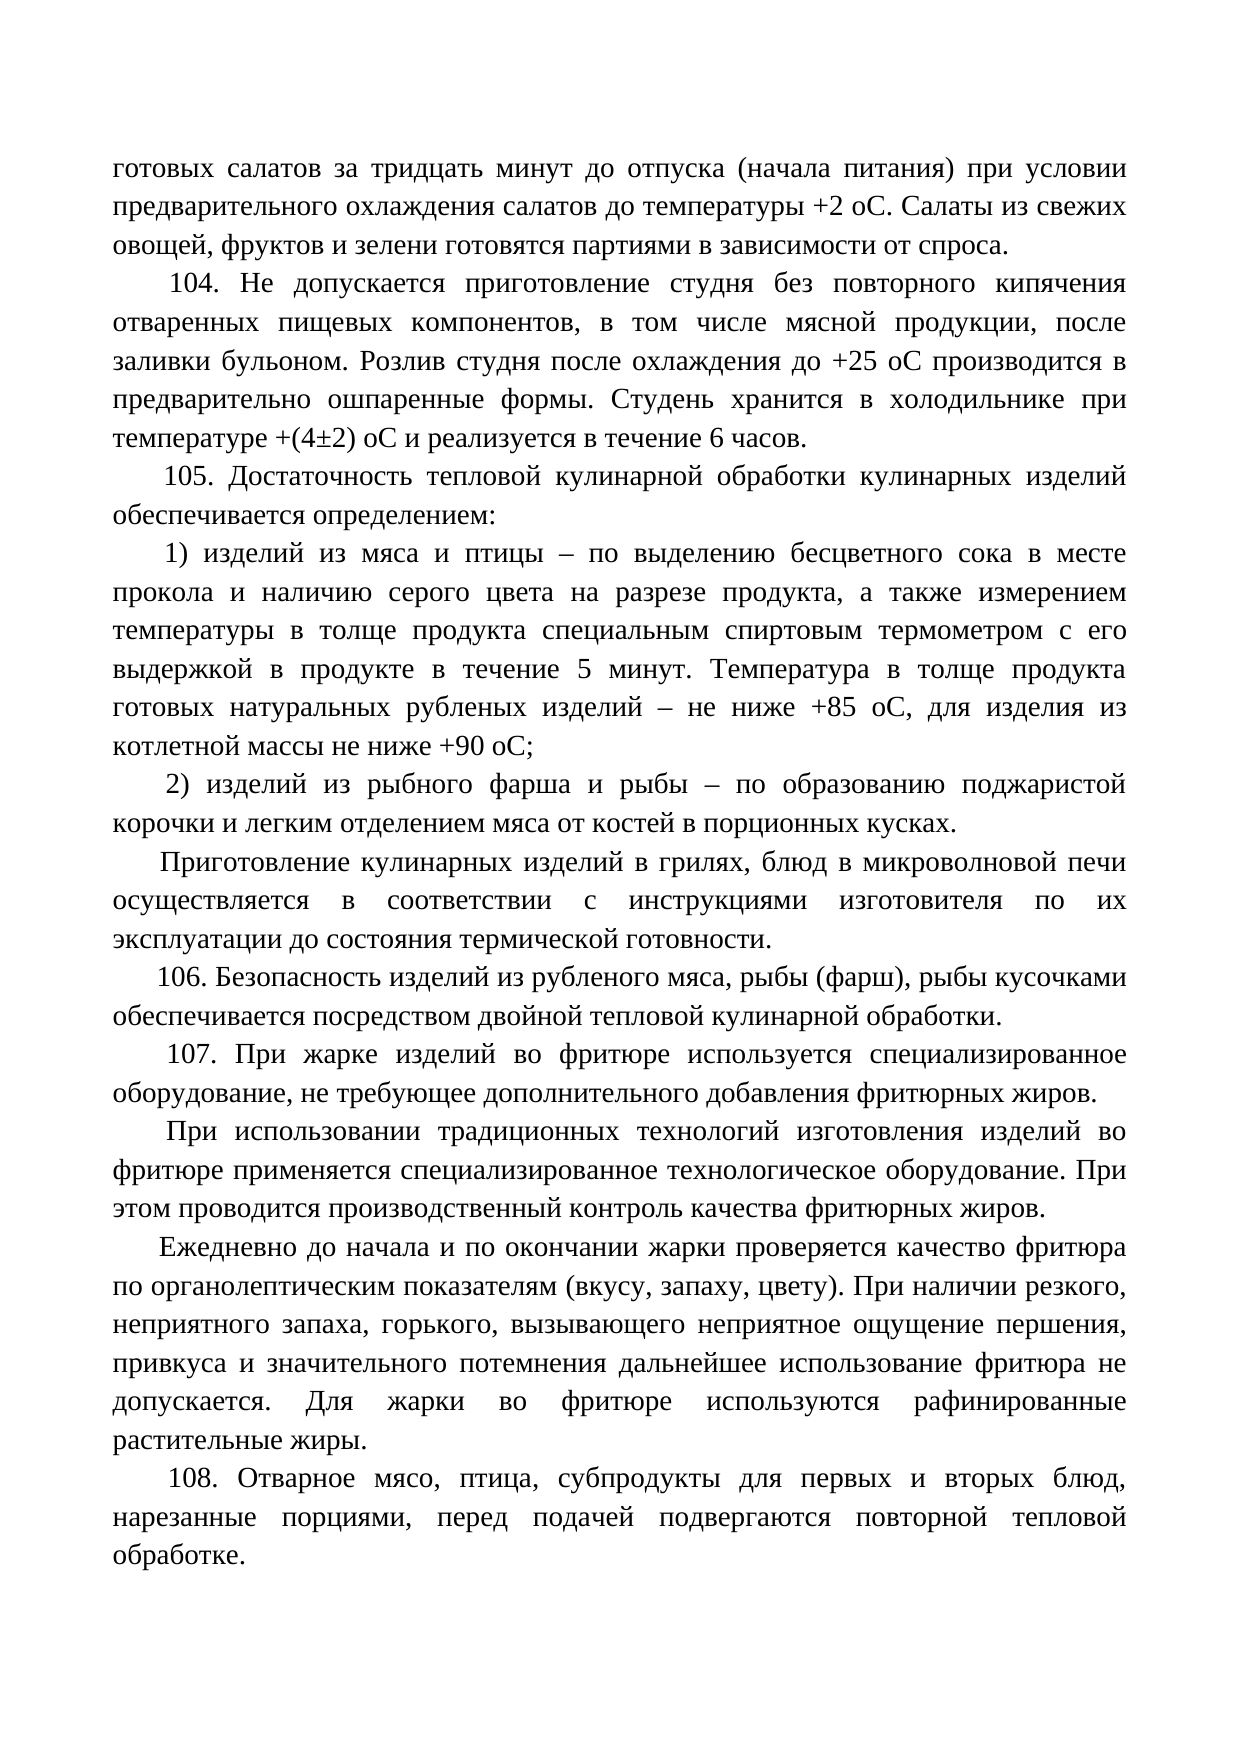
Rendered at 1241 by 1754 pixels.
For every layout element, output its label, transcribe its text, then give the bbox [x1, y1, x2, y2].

text 106. Безопасность изделий из рубленого мяса, рыбы (фарш), рыбы кусочками обеспечивается посредством двойной тепловой кулинарной обработки. [112, 959, 1128, 1031]
text Приготовление кулинарных изделий в грилях, блюд в микроволновой печи осуществляется в соответствии с инструкциями изготовителя по их эксплуатации до состояния термической готовности. [112, 844, 1128, 954]
text 108. Отварное мясо, птица, субпродукты для первых и вторых блюд, нарезанные порциями, перед подачей подвергаются повторной тепловой обработке. [112, 1460, 1128, 1571]
text 104. Не допускается приготовление студня без повторного кипячения отваренных пищевых компонентов, в том числе мясной продукции, после заливки бульоном. Розлив студня после охлаждения до +25 оС производится в предварительно ошпаренные формы. Студень хранится в холодильнике при температуре +(4±2) оС и реализуется в течение 6 часов. [112, 266, 1128, 453]
text 2) изделий из рыбного фарша и рыбы – по образованию поджаристой корочки и легким отделением мяса от костей в порционных кусках. [112, 767, 1128, 839]
text При использовании традиционных технологий изготовления изделий во фритюре применяется специализированное технологическое оборудование. При этом проводится производственный контроль качества фритюрных жиров. [112, 1113, 1128, 1224]
text 105. Достаточность тепловой кулинарной обработки кулинарных изделий обеспечивается определением: [112, 458, 1128, 530]
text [112, 150, 1128, 261]
text Ежедневно до начала и по окончании жарки проверяется качество фритюра по органолептическим показателям (вкусу, запаху, цвету). При наличии резкого, неприятного запаха, горького, вызывающего неприятное ощущение першения, привкуса и значительного потемнения дальнейшее использование фритюра не допускается. Для жарки во фритюре используются рафинированные растительные жиры. [112, 1229, 1128, 1455]
text 1) изделий из мяса и птицы – по выделению бесцветного сока в месте прокола и наличию серого цвета на разрезе продукта, а также измерением температуры в толще продукта специальным спиртовым термометром с его выдержкой в продукте в течение 5 минут. Температура в толще продукта готовых натуральных рубленых изделий – не ниже +85 оС, для изделия из котлетной массы не ниже +90 оС; [112, 535, 1128, 762]
text 107. При жарке изделий во фритюре используется специализированное оборудование, не требующее дополнительного добавления фритюрных жиров. [112, 1036, 1128, 1108]
